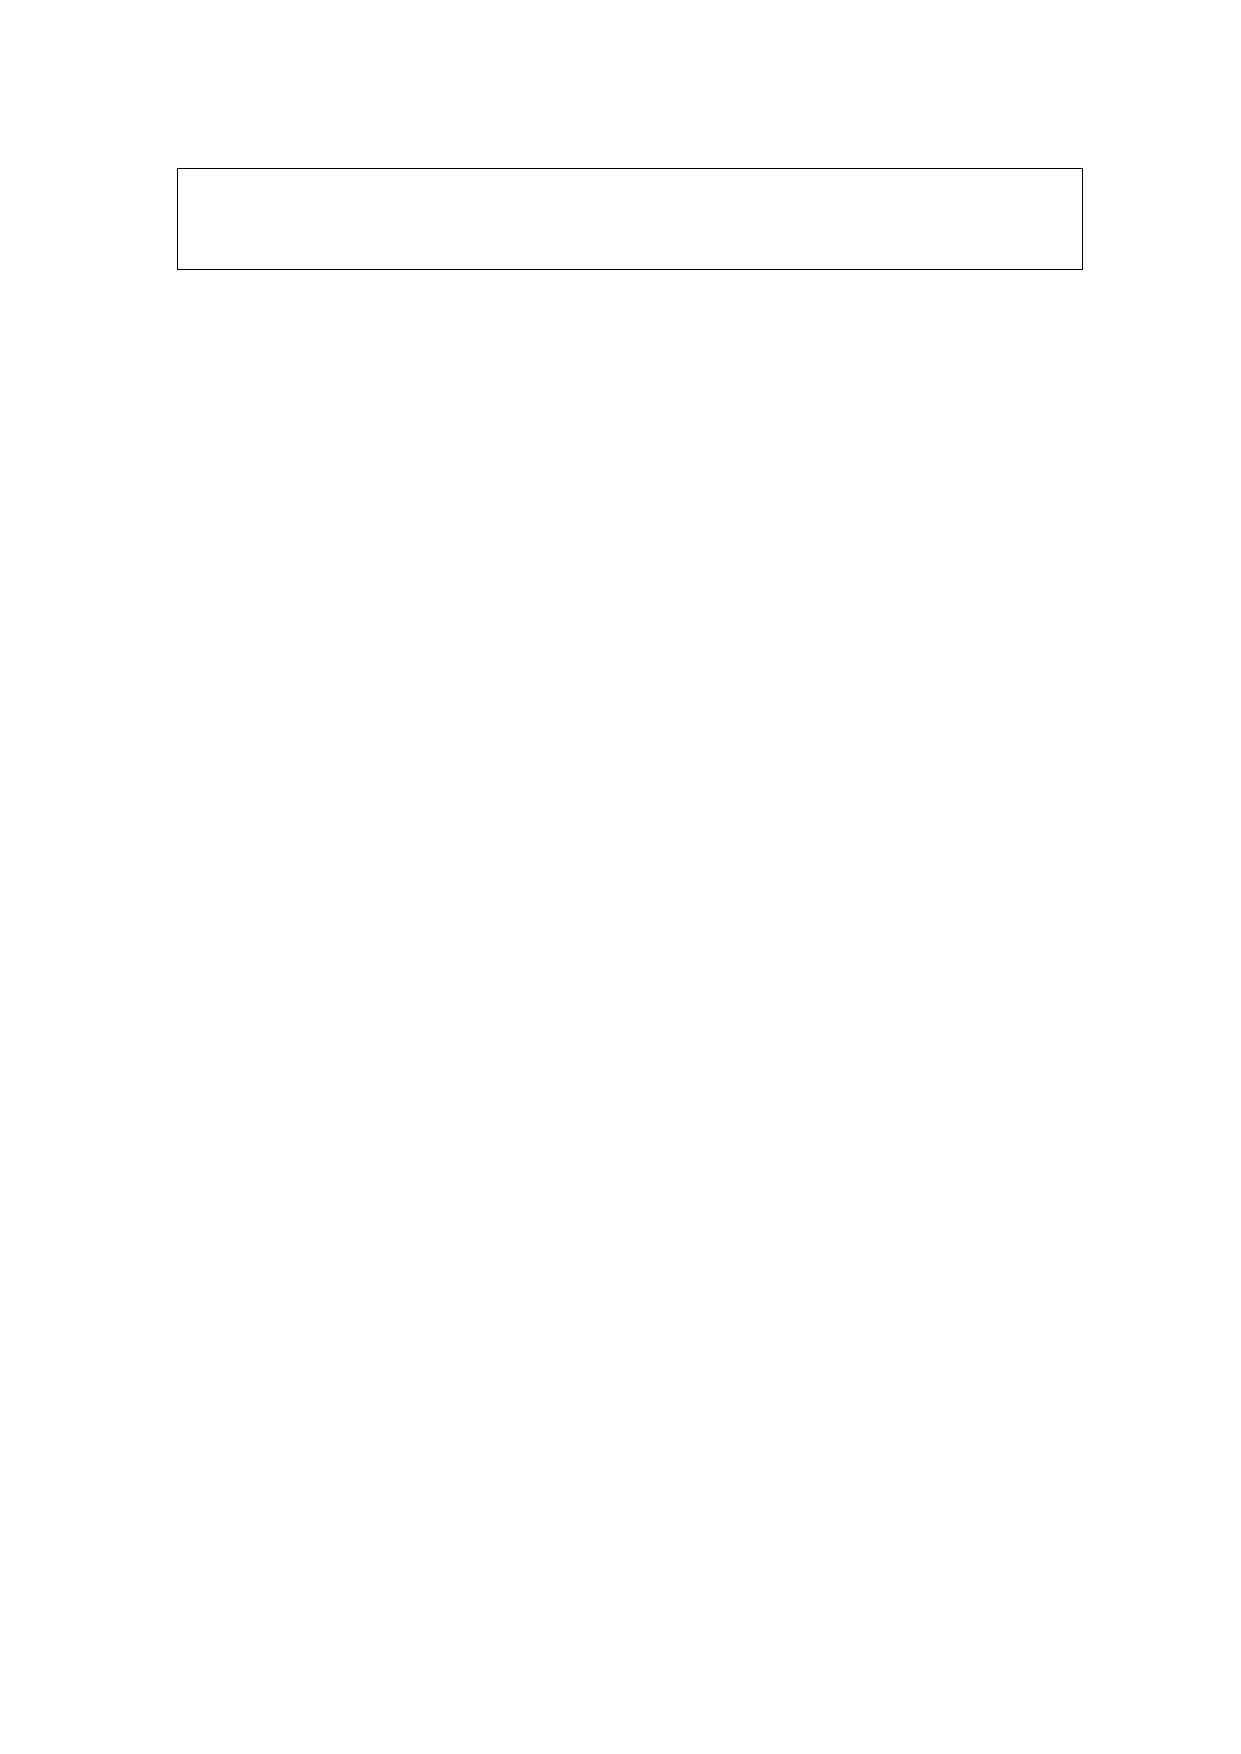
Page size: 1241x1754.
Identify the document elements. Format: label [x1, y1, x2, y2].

table_cell [178, 169, 1082, 269]
